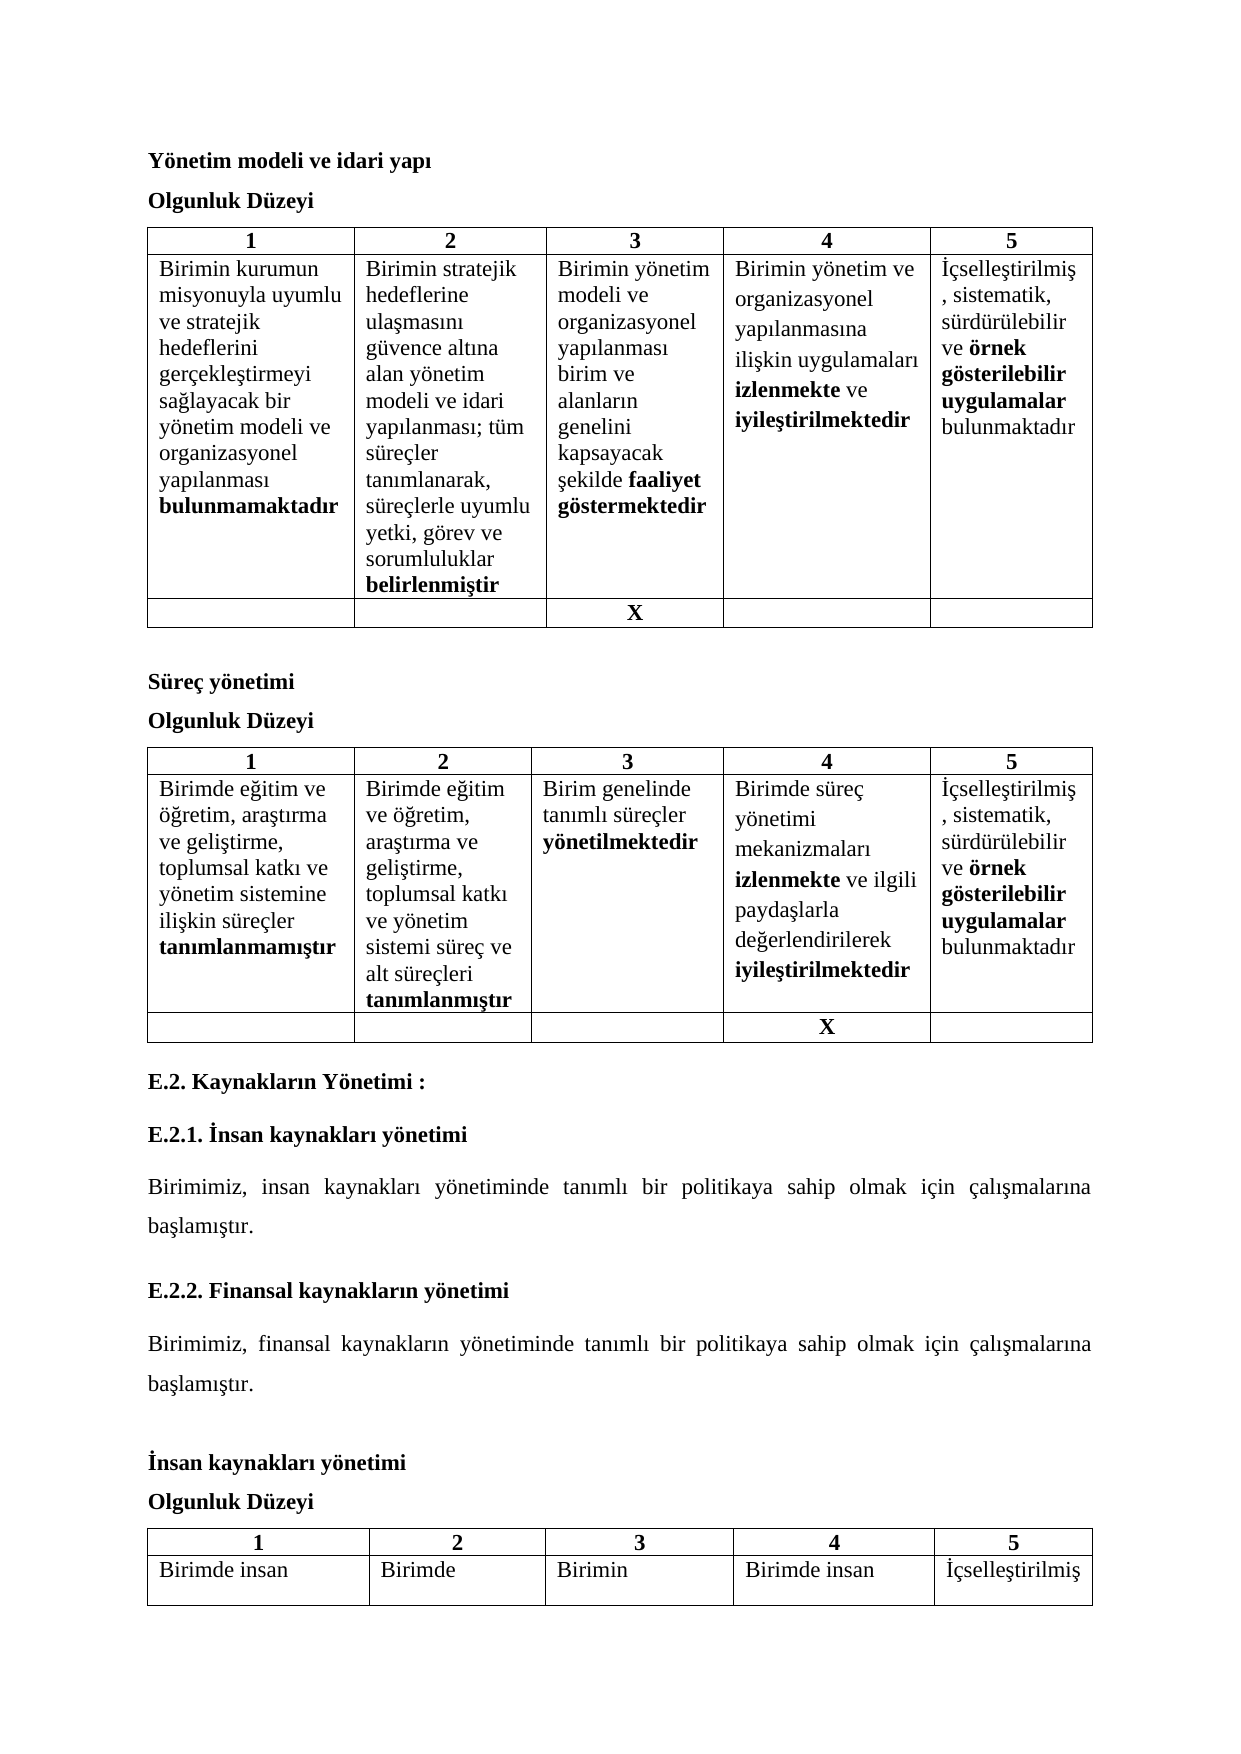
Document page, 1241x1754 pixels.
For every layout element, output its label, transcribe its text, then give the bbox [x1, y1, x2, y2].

table_header 4 [724, 748, 930, 774]
table_header 3 [546, 1529, 733, 1555]
table_header 5 [935, 1529, 1092, 1555]
table_cell Birim genelinde tanımlı süreçler yönetilmektedir [532, 775, 723, 1012]
text Süreç yönetimi [148, 668, 1093, 694]
text Yönetim modeli ve idari yapı [148, 148, 1093, 174]
table_cell [532, 1013, 723, 1042]
text Olgunluk Düzeyi [148, 187, 1093, 213]
table_cell İçselleştirilmiş, sistematik, sürdürülebilir ve örnek gösterilebilir uygulamalar bulunmaktadır [931, 775, 1092, 1012]
table_header 5 [931, 748, 1092, 774]
table_header 1 [148, 1529, 369, 1555]
table_cell Birimde süreç yönetimi mekanizmaları izlenmekte ve ilgili paydaşlarla değerlendirilerek iyileştirilmektedir [724, 775, 930, 1012]
table_header 3 [547, 228, 723, 254]
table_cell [734, 1556, 934, 1605]
table_cell X [724, 1013, 930, 1042]
table_cell Birimin kurumun misyonuyla uyumlu ve stratejik hedeflerini gerçekleştirmeyi sağlayacak bir yönetim modeli ve organizasyonel yapılanması bulunmamaktadır [148, 255, 354, 598]
table_cell X [547, 599, 723, 627]
table_header 2 [370, 1529, 545, 1555]
table_header 3 [532, 748, 723, 774]
table_header 4 [734, 1529, 934, 1555]
table_header 2 [355, 228, 546, 254]
table_header 4 [724, 228, 930, 254]
table_cell [355, 1013, 531, 1042]
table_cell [935, 1556, 1092, 1605]
table_cell [724, 599, 930, 627]
table_cell [355, 599, 546, 627]
table_cell [148, 599, 354, 627]
table_cell Birimin stratejik hedeflerine ulaşmasını güvence altına alan yönetim modeli ve idari yapılanması; tüm süreçler tanımlanarak, süreçlerle uyumlu yetki, görev ve sorumluluklar belirlenmiştir [355, 255, 546, 598]
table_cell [546, 1556, 733, 1605]
text Birimimiz, insan kaynakları yönetiminde tanımlı bir politikaya sahip olmak için çalışmalarına başlamıştır. [148, 1173, 1093, 1239]
table_header 5 [931, 228, 1092, 254]
table_cell İçselleştirilmiş, sistematik, sürdürülebilir ve örnek gösterilebilir uygulamalar bulunmaktadır [931, 255, 1092, 598]
table_cell [148, 1013, 354, 1042]
subtitle E.2.2. Finansal kaynakların yönetimi [148, 1277, 1093, 1303]
table_header 2 [355, 748, 531, 774]
table_cell [931, 599, 1092, 627]
subtitle E.2.1. İnsan kaynakları yönetimi [148, 1122, 1093, 1148]
table_cell Birimde eğitim ve öğretim, araştırma ve geliştirme, toplumsal katkı ve yönetim sistemi süreç ve alt süreçleri tanımlanmıştır [355, 775, 531, 1012]
text Birimimiz, finansal kaynakların yönetiminde tanımlı bir politikaya sahip olmak için çalışmalarına başlamıştır. [148, 1330, 1093, 1396]
text Olgunluk Düzeyi [148, 707, 1093, 733]
table_cell Birimin yönetim modeli ve organizasyonel yapılanması birim ve alanların genelini kapsayacak şekilde faaliyet göstermektedir [547, 255, 723, 598]
table_header 1 [148, 228, 354, 254]
table_cell Birimde eğitim ve öğretim, araştırma ve geliştirme, toplumsal katkı ve yönetim sistemine ilişkin süreçler tanımlanmamıştır [148, 775, 354, 1012]
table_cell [148, 1556, 369, 1605]
text Olgunluk Düzeyi [148, 1488, 1093, 1514]
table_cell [370, 1556, 545, 1605]
table_cell Birimin yönetim ve organizasyonel yapılanmasına ilişkin uygulamaları izlenmekte ve iyileştirilmektedir [724, 255, 930, 598]
table_header 1 [148, 748, 354, 774]
subtitle E.2. Kaynakların Yönetimi : [148, 1068, 1093, 1094]
text İnsan kaynakları yönetimi [148, 1449, 1093, 1475]
table_cell [931, 1013, 1092, 1042]
